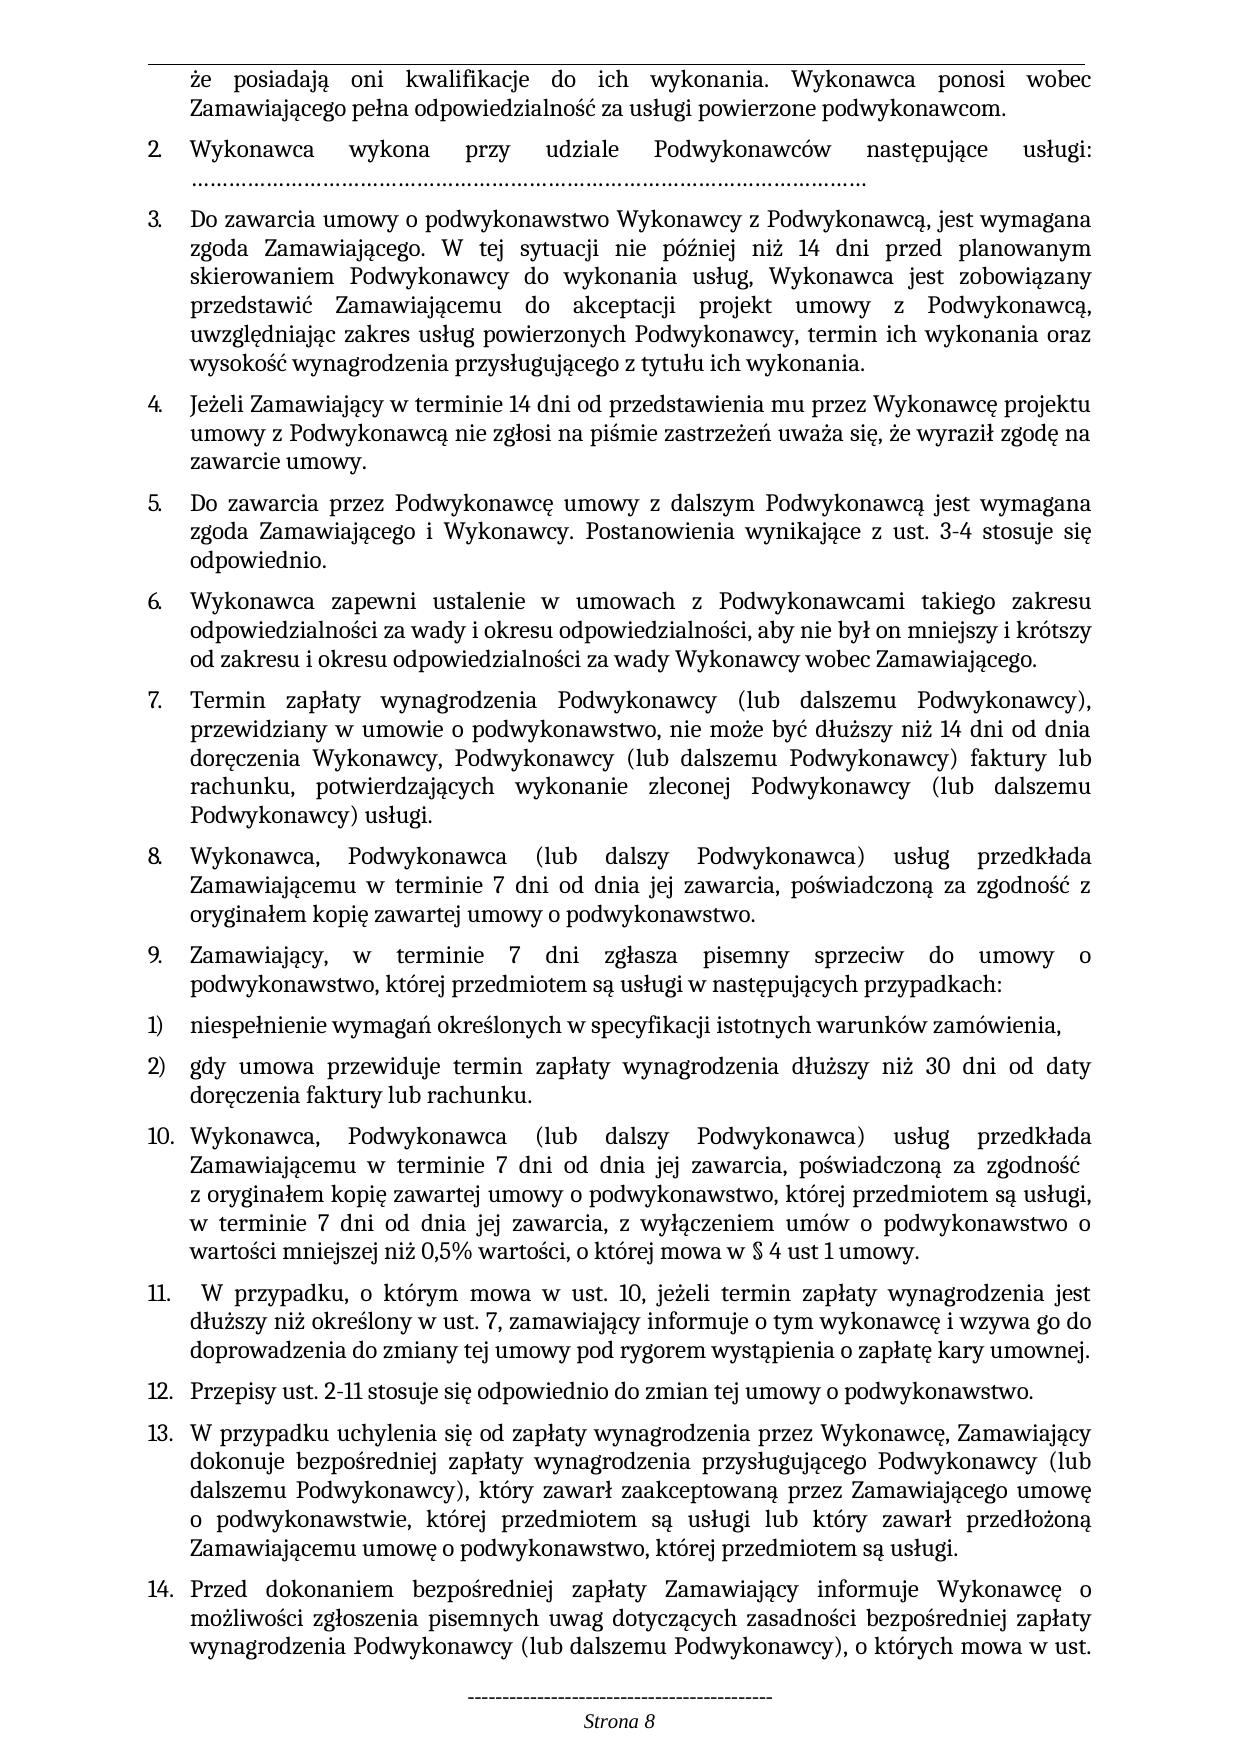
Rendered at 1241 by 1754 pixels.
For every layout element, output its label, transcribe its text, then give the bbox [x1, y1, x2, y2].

list W przypadku uchylenia się od zapłaty wynagrodzenia przez Wykonawcę, Zamawiający dokonuje bezpośredniej zapłaty wynagrodzenia przysługującego Podwykonawcy (lub dalszemu Podwykonawcy), który zawarł zaakceptowaną przez Zamawiającego umowę o podwykonawstwie, której przedmiotem są usługi lub który zawarł przedłożoną Zamawiającemu umowę o podwykonawstwo, której przedmiotem są usługi. [148, 1418, 1092, 1562]
list W przypadku, o którym mowa w ust. 10, jeżeli termin zapłaty wynagrodzenia jest dłuższy niż określony w ust. 7, zamawiający informuje o tym wykonawcę i wzywa go do doprowadzenia do zmiany tej umowy pod rygorem wystąpienia o zapłatę kary umownej. [148, 1278, 1092, 1365]
list Wykonawca zapewni ustalenie w umowach z Podwykonawcami takiego zakresu odpowiedzialności za wady i okresu odpowiedzialności, aby nie był on mniejszy i krótszy od zakresu i okresu odpowiedzialności za wady Wykonawcy wobec Zamawiającego. [148, 587, 1092, 673]
list Termin zapłaty wynagrodzenia Podwykonawcy (lub dalszemu Podwykonawcy), przewidziany w umowie o podwykonawstwo, nie może być dłuższy niż 14 dni od dnia doręczenia Wykonawcy, Podwykonawcy (lub dalszemu Podwykonawcy) faktury lub rachunku, potwierdzających wykonanie zleconej Podwykonawcy (lub dalszemu Podwykonawcy) usługi. [148, 686, 1092, 830]
list Wykonawca wykona przy udziale Podwykonawców następujące usługi: ……………………………………………………………………………………………… [148, 135, 1092, 192]
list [148, 65, 1092, 122]
list niespełnienie wymagań określonych w specyfikacji istotnych warunków zamówienia, [148, 1011, 1092, 1040]
list Jeżeli Zamawiający w terminie 14 dni od przedstawienia mu przez Wykonawcę projektu umowy z Podwykonawcą nie zgłosi na piśmie zastrzeżeń uważa się, że wyraził zgodę na zawarcie umowy. [148, 390, 1092, 476]
list gdy umowa przewiduje termin zapłaty wynagrodzenia dłuższy niż 30 dni od daty doręczenia faktury lub rachunku. [148, 1052, 1092, 1110]
list Wykonawca, Podwykonawca (lub dalszy Podwykonawca) usług przedkłada Zamawiającemu w terminie 7 dni od dnia jej zawarcia, poświadczoną za zgodność z oryginałem kopię zawartej umowy o podwykonawstwo. [148, 842, 1092, 928]
list Przepisy ust. 2-11 stosuje się odpowiednio do zmian tej umowy o podwykonawstwo. [148, 1377, 1092, 1406]
list Do zawarcia przez Podwykonawcę umowy z dalszym Podwykonawcą jest wymagana zgoda Zamawiającego i Wykonawcy. Postanowienia wynikające z ust. 3-4 stosuje się odpowiednio. [148, 488, 1092, 575]
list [148, 1575, 1092, 1661]
list Wykonawca, Podwykonawca (lub dalszy Podwykonawca) usług przedkłada Zamawiającemu w terminie 7 dni od dnia jej zawarcia, poświadczoną za zgodność z oryginałem kopię zawartej umowy o podwykonawstwo, której przedmiotem są usługi, w terminie 7 dni od dnia jej zawarcia, z wyłączeniem umów o podwykonawstwo o wartości mniejszej niż 0,5% wartości, o której mowa w § 4 ust 1 umowy. [148, 1122, 1092, 1266]
list Do zawarcia umowy o podwykonawstwo Wykonawcy z Podwykonawcą, jest wymagana zgoda Zamawiającego. W tej sytuacji nie później niż 14 dni przed planowanym skierowaniem Podwykonawcy do wykonania usług, Wykonawca jest zobowiązany przedstawić Zamawiającemu do akceptacji projekt umowy z Podwykonawcą, uwzględniając zakres usług powierzonych Podwykonawcy, termin ich wykonania oraz wysokość wynagrodzenia przysługującego z tytułu ich wykonania. [148, 205, 1092, 377]
list Zamawiający, w terminie 7 dni zgłasza pisemny sprzeciw do umowy o podwykonawstwo, której przedmiotem są usługi w następujących przypadkach: [148, 941, 1092, 998]
